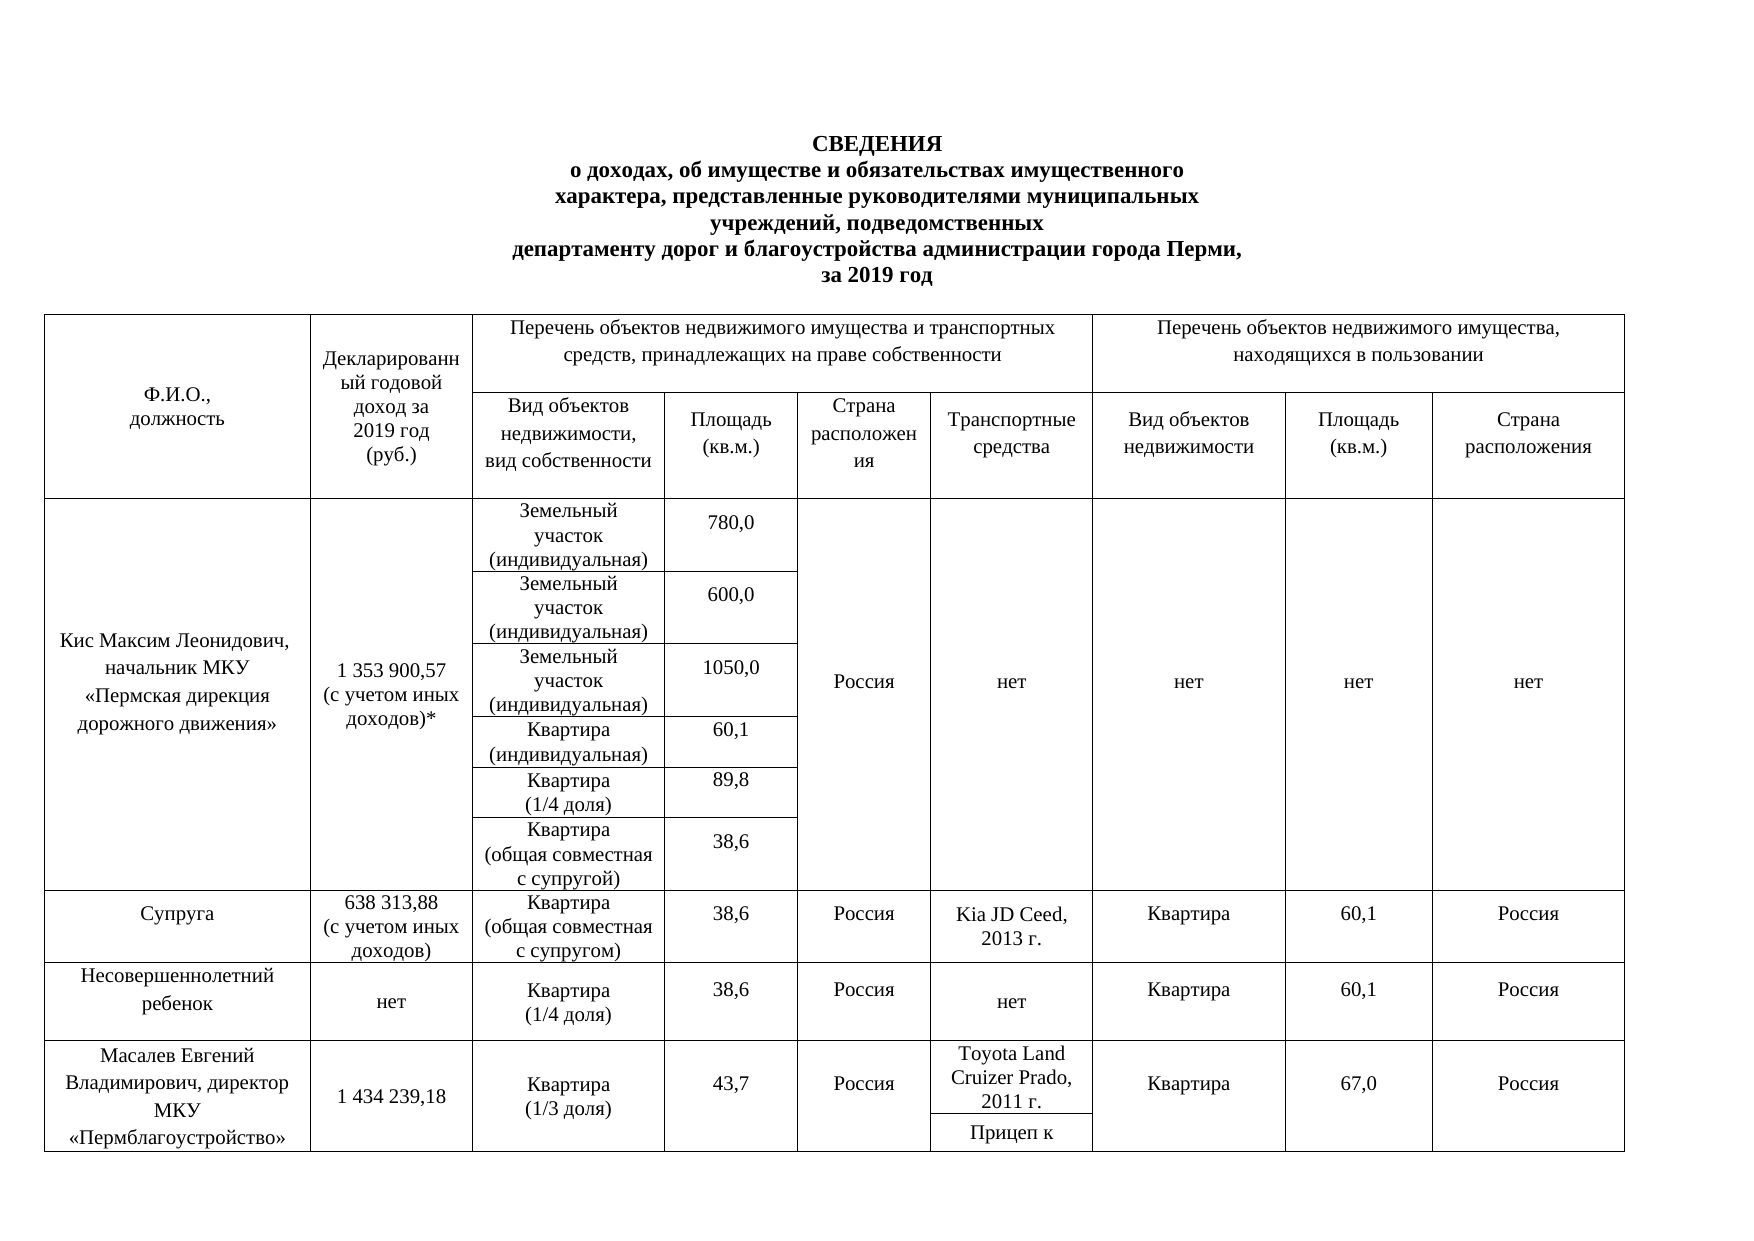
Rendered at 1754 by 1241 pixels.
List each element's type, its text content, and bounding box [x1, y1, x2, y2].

table_cell 60,1 [665, 717, 797, 766]
table_cell Земельный участок (индивидуальная) [473, 499, 664, 571]
text СВЕДЕНИЯ [118, 130, 1636, 156]
table_cell Квартира (1/4 доля) [473, 963, 664, 1040]
text учреждений, подведомственных [118, 209, 1636, 235]
table_cell Страна расположения [1433, 393, 1624, 498]
table_cell Страна расположения [798, 393, 930, 498]
table_cell Площадь (кв.м.) [1286, 393, 1432, 498]
table_cell Вид объектов недвижимости, вид собственности [473, 393, 664, 498]
table_cell 60,1 [1286, 963, 1432, 1040]
table_cell нет [311, 963, 472, 1040]
table_cell Квартира (общая совместная с супругой) [473, 818, 664, 889]
table_cell 38,6 [665, 818, 797, 889]
table_cell нет [1093, 499, 1285, 889]
table_cell Россия [798, 891, 930, 962]
table_cell Транспортные средства [931, 393, 1092, 498]
text за 2019 год [118, 262, 1636, 288]
table_cell Земельный участок (индивидуальная) [473, 572, 664, 643]
text департаменту дорог и благоустройства администрации города Перми, [118, 235, 1636, 262]
table_cell 38,6 [665, 963, 797, 1040]
table_cell 67,0 [1286, 1041, 1432, 1151]
table_cell Россия [1433, 963, 1624, 1040]
table_header Ф.И.О., должность [45, 315, 310, 498]
table_cell Квартира (1/4 доля) [473, 768, 664, 817]
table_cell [931, 1114, 1092, 1151]
table_cell Земельный участок (индивидуальная) [473, 644, 664, 716]
table_cell Квартира (общая совместная с супругом) [473, 891, 664, 962]
table_header Перечень объектов недвижимого имущества и транспортных средств, принадлежащих на праве собственности [473, 315, 1092, 392]
table_cell Масалев Евгений Владимирович, директор МКУ «Пермблагоустройство» [45, 1041, 310, 1151]
text о доходах, об имуществе и обязательствах имущественного [118, 156, 1636, 182]
table_cell нет [1286, 499, 1432, 889]
table_cell 89,8 [665, 768, 797, 817]
table_cell Несовершеннолетний ребенок [45, 963, 310, 1040]
table_cell Квартира (1/3 доля) [473, 1041, 664, 1151]
table_cell Площадь (кв.м.) [665, 393, 797, 498]
table_cell Россия [798, 499, 930, 889]
table_header Перечень объектов недвижимого имущества, находящихся в пользовании [1093, 315, 1624, 392]
table_cell Россия [798, 1041, 930, 1151]
table_cell 43,7 [665, 1041, 797, 1151]
table_cell Квартира [1093, 963, 1285, 1040]
table_cell Россия [1433, 891, 1624, 962]
table_cell 1 353 900,57 (с учетом иных доходов)* [311, 499, 472, 889]
table_cell 600,0 [665, 572, 797, 643]
table_cell Квартира [1093, 891, 1285, 962]
table_cell нет [931, 963, 1092, 1040]
table_cell Кис Максим Леонидович, начальник МКУ «Пермская дирекция дорожного движения» [45, 499, 310, 889]
table_cell 38,6 [665, 891, 797, 962]
table_cell 60,1 [1286, 891, 1432, 962]
table_cell 1 434 239,18 [311, 1041, 472, 1151]
table_cell Kia JD Ceed, 2013 г. [931, 891, 1092, 962]
table_cell Вид объектов недвижимости [1093, 393, 1285, 498]
table_cell 1050,0 [665, 644, 797, 716]
table_cell Квартира (индивидуальная) [473, 717, 664, 766]
table_cell Россия [1433, 1041, 1624, 1151]
table_header Декларированный годовой доход за 2019 год (руб.) [311, 315, 472, 498]
table_cell Россия [798, 963, 930, 1040]
table_cell Супруга [45, 891, 310, 962]
table_cell Toyota Land Cruizer Prado, 2011 г. [931, 1041, 1092, 1113]
table_cell нет [931, 499, 1092, 889]
table_cell нет [1433, 499, 1624, 889]
table_cell Квартира [1093, 1041, 1285, 1151]
table_cell 780,0 [665, 499, 797, 571]
table_cell 638 313,88 (с учетом иных доходов) [311, 891, 472, 962]
text характера, представленные руководителями муниципальных [118, 182, 1636, 209]
